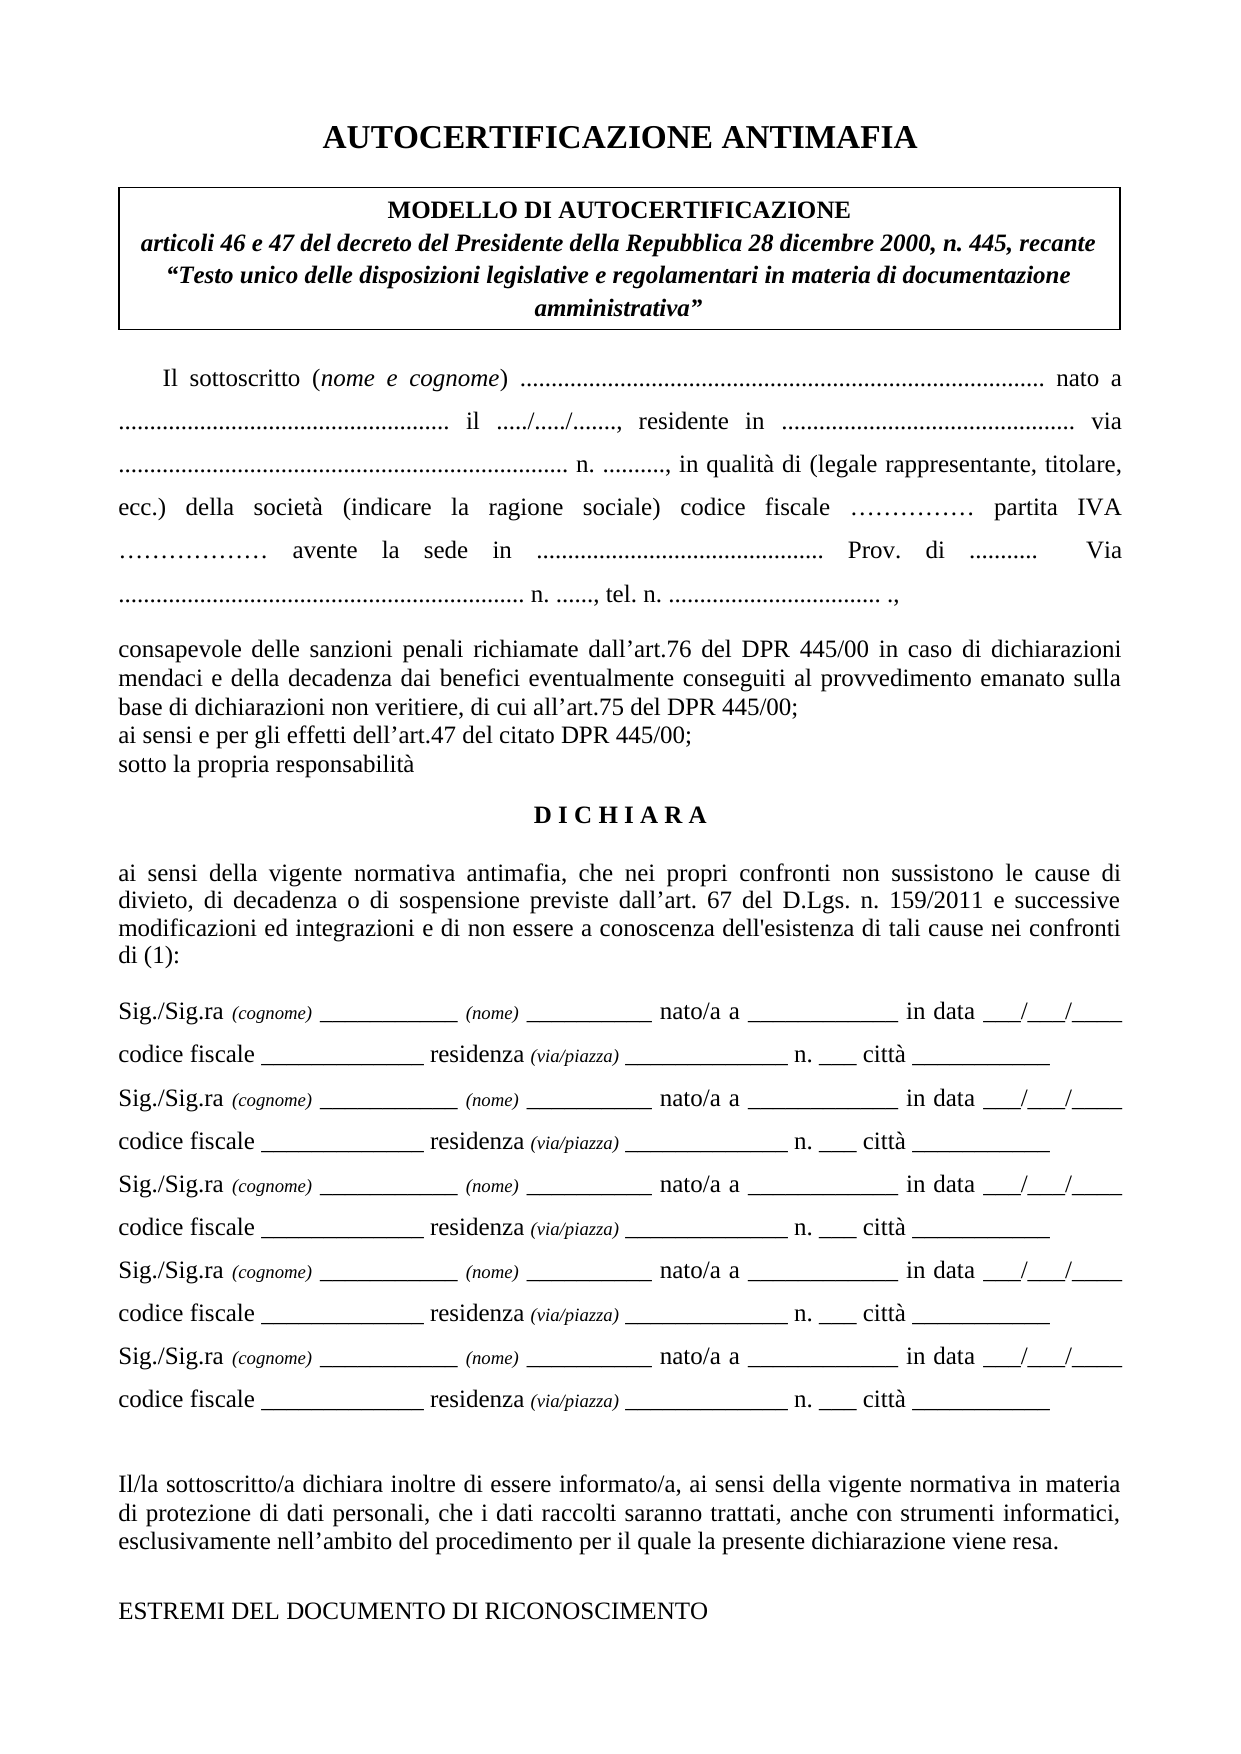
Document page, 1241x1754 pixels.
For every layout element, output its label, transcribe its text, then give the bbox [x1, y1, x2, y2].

text Sig./Sig.ra (cognome) (nome) nato/a a in data codice fiscale residenza (via/piazza) n. città [118, 996, 1122, 1068]
text D I C H I A R A [118, 803, 1122, 829]
subtitle autocertificazione antimafia [118, 117, 1122, 156]
text Sig./Sig.ra (cognome) (nome) nato/a a in data codice fiscale residenza (via/piazza) n. città [118, 1169, 1122, 1241]
text Sig./Sig.ra (cognome) (nome) nato/a a in data codice fiscale residenza (via/piazza) n. città [118, 1083, 1122, 1154]
text Sig./Sig.ra (cognome) (nome) nato/a a in data codice fiscale residenza (via/piazza) n. città [118, 1341, 1122, 1413]
text ai sensi e per gli effetti dell’art.47 del citato DPR 445/00; [118, 721, 1122, 749]
text Sig./Sig.ra (cognome) (nome) nato/a a in data codice fiscale residenza (via/piazza) n. città [118, 1255, 1122, 1327]
text sotto la propria responsabilità [118, 749, 1122, 778]
text Il sottoscritto (nome e cognome) nato a il , residente in via n. , in qualità di della società codice fiscale partita IVA avente la sede in Prov. di Via n. , tel. n. ., [118, 363, 1122, 607]
text ESTREMI DEL DOCUMENTO DI RICONOSCIMENTO [118, 1596, 1122, 1625]
text ai sensi della vigente normativa antimafia, che nei propri confronti non sussistono le cause di divieto, di decadenza o di sospensione previste dall’art. 67 del D.Lgs. n. 159/2011 e successive modificazioni ed integrazioni e di non essere a conoscenza dell'esistenza di tali cause nei confronti di (1): [118, 859, 1122, 969]
text consapevole delle sanzioni penali richiamate dall’art.76 del DPR 445/00 in caso di dichiarazioni mendaci e della decadenza dai benefici eventualmente conseguiti al provvedimento emanato sulla base di dichiarazioni non veritiere, di cui all’art.75 del DPR 445/00; [118, 634, 1122, 721]
text Il/la sottoscritto/a dichiara inoltre di essere informato/a, ai sensi della vigente normativa in materia di protezione di dati personali, che i dati raccolti saranno trattati, anche con strumenti informatici, esclusivamente nell’ambito del procedimento per il quale la presente dichiarazione viene resa. [118, 1469, 1122, 1555]
